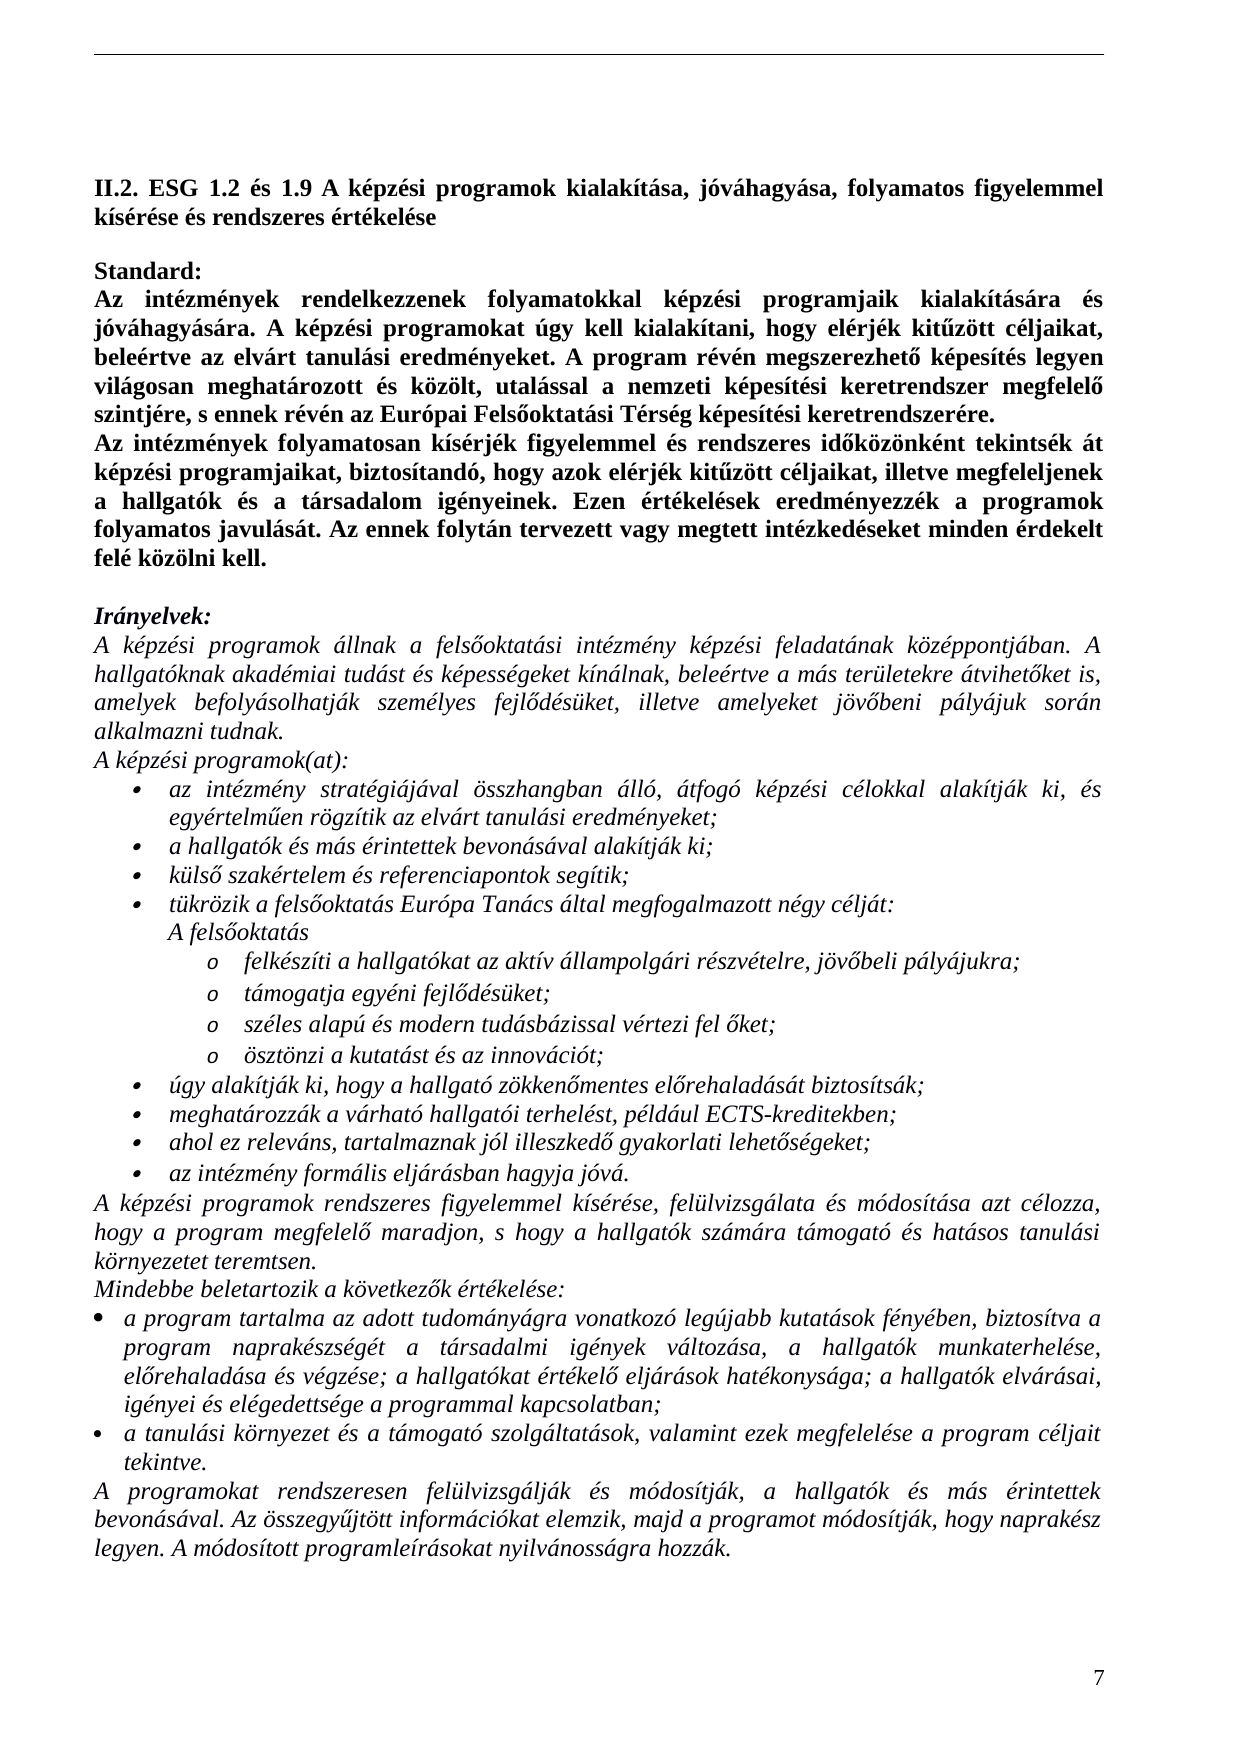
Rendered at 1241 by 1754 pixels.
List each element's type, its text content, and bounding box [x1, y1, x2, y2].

list a program tartalma az adott tudományágra vonatkozó legújabb kutatások fényében, biztosítva a program naprakészségét a társadalmi igények változása, a hallgatók munkaterhelése, előrehaladása és végzése; a hallgatókat értékelő eljárások hatékonysága; a hallgatók elvárásai, igényei és elégedettsége a programmal kapcsolatban; [94, 1303, 1104, 1418]
list felkészíti a hallgatókat az aktív állampolgári részvételre, jövőbeli pályájukra; [206, 946, 1104, 976]
text A képzési programok állnak a felsőoktatási intézmény képzési feladatának középpontjában. A hallgatóknak akadémiai tudást és képességeket kínálnak, beleértve a más területekre átvihetőket is, amelyek befolyásolhatják személyes fejlődésüket, illetve amelyeket jövőbeni pályájuk során alkalmazni tudnak. [94, 630, 1104, 745]
list a tanulási környezet és a támogató szolgáltatások, valamint ezek megfelelése a program céljait tekintve. [94, 1418, 1104, 1476]
list külső szakértelem és referenciapontok segítik; [131, 860, 1104, 889]
list meghatározzák a várható hallgatói terhelést, például ECTS-kreditekben; [131, 1099, 1104, 1127]
text A képzési programok rendszeres figyelemmel kísérése, felülvizsgálata és módosítása azt célozza, hogy a program megfelelő maradjon, s hogy a hallgatók számára támogató és hatásos tanulási környezetet teremtsen. [94, 1188, 1104, 1274]
list a hallgatók és más érintettek bevonásával alakítják ki; [131, 831, 1104, 860]
list ösztönzi a kutatást és az innovációt; [206, 1040, 1104, 1070]
text Az intézmények rendelkezzenek folyamatokkal képzési programjaik kialakítására és jóváhagyására. A képzési programokat úgy kell kialakítani, hogy elérjék kitűzött céljaikat, beleértve az elvárt tanulási eredményeket. A program révén megszerezhető képesítés legyen világosan meghatározott és közölt, utalással a nemzeti képesítési keretrendszer megfelelő szintjére, s ennek révén az Európai Felsőoktatási Térség képesítési keretrendszerére. [94, 284, 1104, 428]
text Mindebbe beletartozik a következők értékelése: [94, 1274, 1104, 1303]
text A programokat rendszeresen felülvizsgálják és módosítják, a hallgatók és más érintettek bevonásával. Az összegyűjtött információkat elemzik, majd a programot módosítják, hogy naprakész legyen. A módosított programleírásokat nyilvánosságra hozzák. [94, 1476, 1104, 1562]
list úgy alakítják ki, hogy a hallgató zökkenőmentes előrehaladását biztosítsák; [131, 1070, 1104, 1099]
list tükrözik a felsőoktatás Európa Tanács által megfogalmazott négy célját: [131, 889, 1104, 917]
text Standard: [94, 256, 1104, 284]
text A képzési programok(at): [94, 745, 1104, 774]
list az intézmény stratégiájával összhangban álló, átfogó képzési célokkal alakítják ki, és egyértelműen rögzítik az elvárt tanulási eredményeket; [131, 774, 1104, 831]
list az intézmény formális eljárásban hagyja jóvá. [131, 1158, 1104, 1187]
list széles alapú és modern tudásbázissal vértezi fel őket; [206, 1009, 1104, 1038]
text A felsőoktatás [168, 917, 1104, 946]
list ahol ez releváns, tartalmaznak jól illeszkedő gyakorlati lehetőségeket; [131, 1127, 1104, 1156]
text Az intézmények folyamatosan kísérjék figyelemmel és rendszeres időközönként tekintsék át képzési programjaikat, biztosítandó, hogy azok elérjék kitűzött céljaikat, illetve megfeleljenek a hallgatók és a társadalom igényeinek. Ezen értékelések eredményezzék a programok folyamatos javulását. Az ennek folytán tervezett vagy megtett intézkedéseket minden érdekelt felé közölni kell. [94, 428, 1104, 572]
text Irányelvek: [94, 601, 1104, 630]
subtitle II.2. ESG 1.2 és 1.9 A képzési programok kialakítása, jóváhagyása, folyamatos figyelemmel kísérése és rendszeres értékelése [94, 173, 1104, 231]
list támogatja egyéni fejlődésüket; [206, 978, 1104, 1007]
